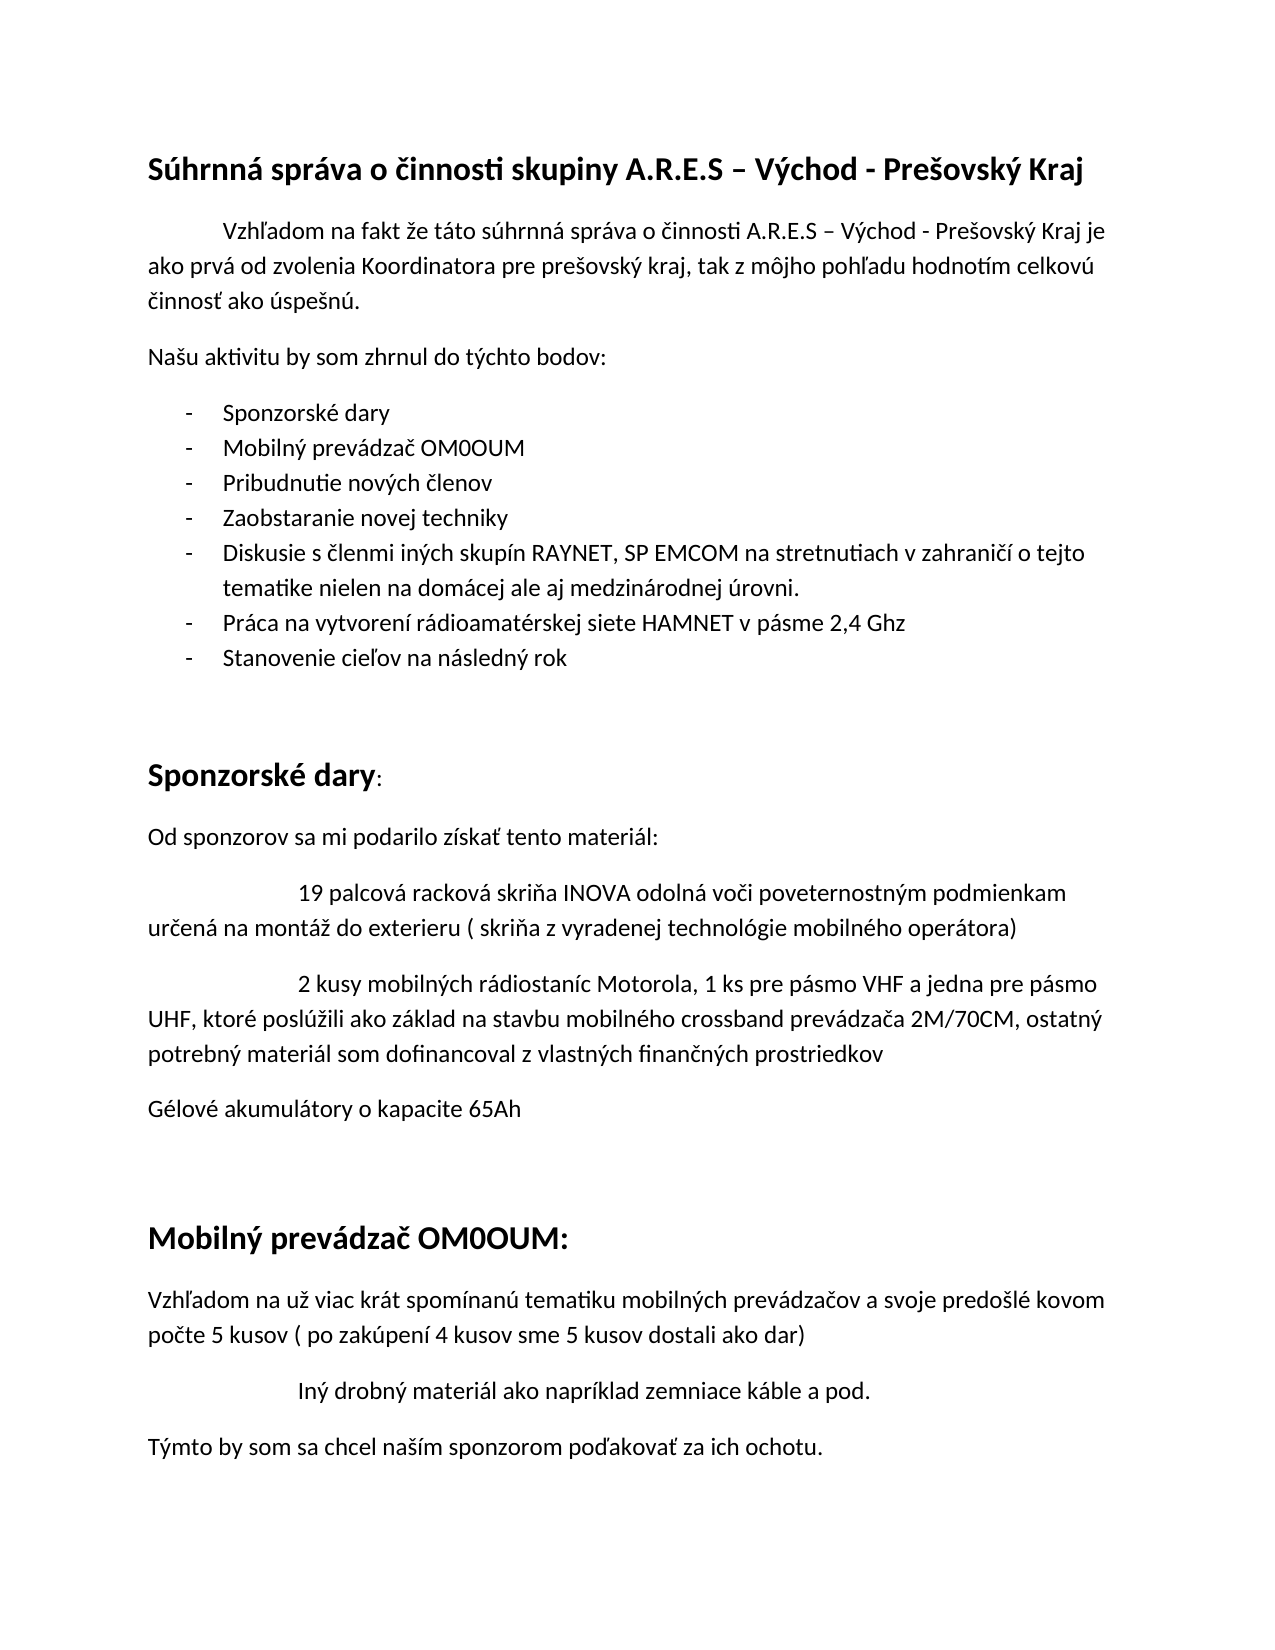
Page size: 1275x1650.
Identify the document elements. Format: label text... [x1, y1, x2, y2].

list Mobilný prevádzač OM0OUM [185, 432, 1127, 462]
text Od sponzorov sa mi podarilo získať tento materiál: [148, 821, 1127, 852]
text Súhrnná správa o činnosti skupiny A.R.E.S – Východ - Prešovský Kraj [148, 148, 1127, 188]
text Mobilný prevádzač OM0OUM: [148, 1217, 1127, 1258]
text Sponzorské dary: [148, 753, 1127, 794]
text Iný drobný materiál ako napríklad zemniace káble a pod. [148, 1376, 1127, 1406]
text Vzhľadom na fakt že táto súhrnná správa o činnosti A.R.E.S – Východ - Prešovský Kraj je ako prvá od zvolenia Koordinatora pre prešovský kraj, tak z môjho pohľadu hodnotím celkovú činnosť ako úspešnú. [148, 215, 1127, 316]
list Pribudnutie nových členov [185, 467, 1127, 497]
text Vzhľadom na už viac krát spomínanú tematiku mobilných prevádzačov a svoje predošlé kovom počte 5 kusov ( po zakúpení 4 kusov sme 5 kusov dostali ako dar) [148, 1285, 1127, 1350]
list Zaobstaranie novej techniky [185, 502, 1127, 532]
list Diskusie s členmi iných skupín RAYNET, SP EMCOM na stretnutiach v zahraničí o tejto tematike nielen na domácej ale aj medzinárodnej úrovni. [185, 537, 1127, 602]
list Stanovenie cieľov na následný rok [185, 642, 1127, 672]
list Práca na vytvorení rádioamatérskej siete HAMNET v pásme 2,4 Ghz [185, 607, 1127, 637]
text 19 palcová racková skriňa INOVA odolná voči poveternostným podmienkam určená na montáž do exterieru ( skriňa z vyradenej technológie mobilného operátora) [148, 877, 1127, 942]
text Gélové akumulátory o kapacite 65Ah [148, 1094, 1127, 1124]
text Našu aktivitu by som zhrnul do týchto bodov: [148, 341, 1127, 372]
text Týmto by som sa chcel naším sponzorom poďakovať za ich ochotu. [148, 1431, 1127, 1462]
list Sponzorské dary [185, 397, 1127, 427]
text 2 kusy mobilných rádiostaníc Motorola, 1 ks pre pásmo VHF a jedna pre pásmo UHF, ktoré poslúžili ako základ na stavbu mobilného crossband prevádzača 2M/70CM, ostatný potrebný materiál som dofinancoval z vlastných finančných prostriedkov [148, 968, 1127, 1068]
